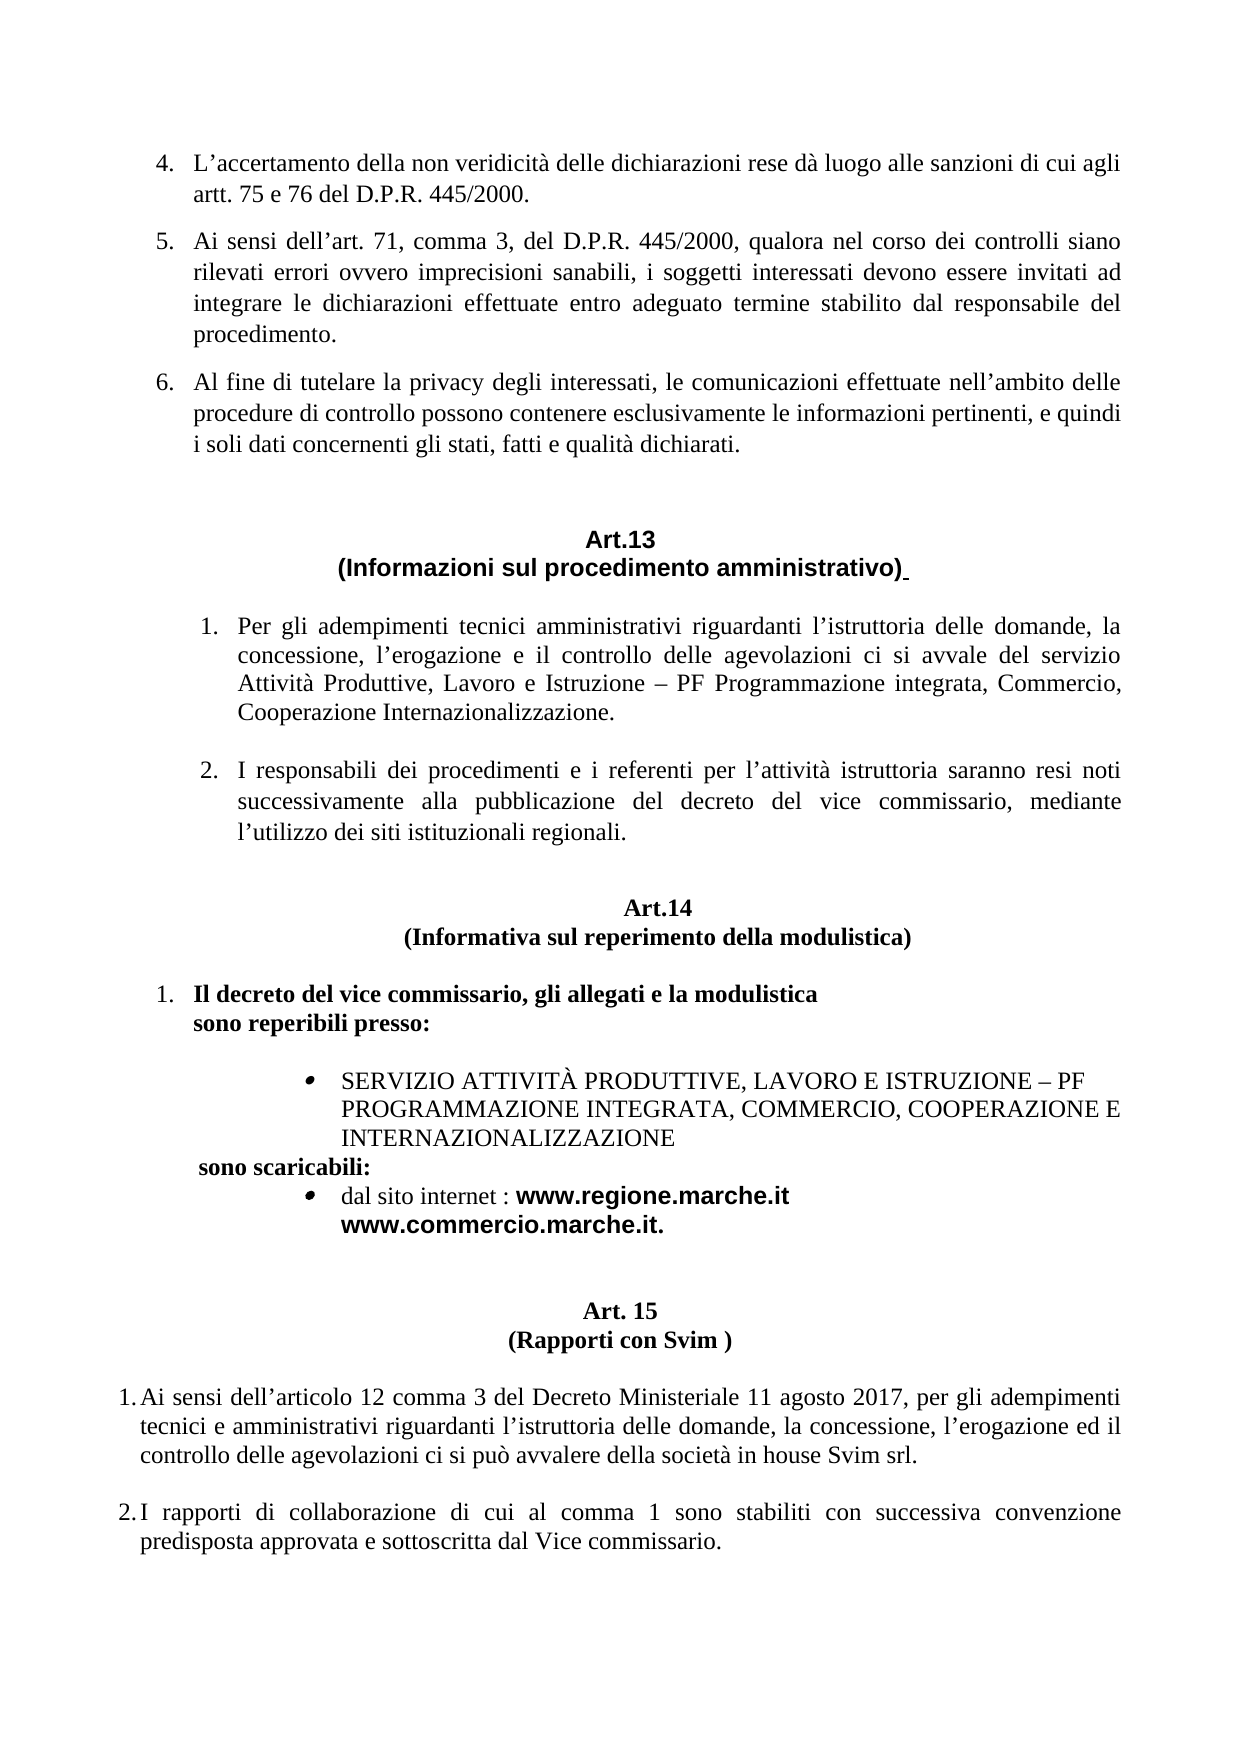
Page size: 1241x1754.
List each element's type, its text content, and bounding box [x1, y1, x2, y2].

list I rapporti di collaborazione di cui al comma 1 sono stabiliti con successiva convenzione predisposta approvata e sottoscritta dal Vice commissario. [118, 1497, 1122, 1555]
list Ai sensi dell’art. 71, comma 3, del D.P.R. 445/2000, qualora nel corso dei controlli siano rilevati errori ovvero imprecisioni sanabili, i soggetti interessati devono essere invitati ad integrare le dichiarazioni effettuate entro adeguato termine stabilito dal responsabile del procedimento. [156, 226, 1122, 348]
text Art.14 [193, 893, 1122, 922]
list Ai sensi dell’articolo 12 comma 3 del Decreto Ministeriale 11 agosto 2017, per gli adempimenti tecnici e amministrativi riguardanti l’istruttoria delle domande, la concessione, l’erogazione ed il controllo delle agevolazioni ci si può avvalere della società in house Svim srl. [118, 1382, 1122, 1468]
list I responsabili dei procedimenti e i referenti per l’attività istruttoria saranno resi noti successivamente alla pubblicazione del decreto del vice commissario, mediante l’utilizzo dei siti istituzionali regionali. [200, 755, 1122, 846]
list SERVIZIO Attività Produttive, Lavoro e Istruzione – Pf Programmazione Integrata, Commercio, cooperazione e internazionalizzazione [303, 1066, 1122, 1152]
list Per gli adempimenti tecnici amministrativi riguardanti l’istruttoria delle domande, la concessione, l’erogazione e il controllo delle agevolazioni ci si avvale del servizio Attività Produttive, Lavoro e Istruzione – PF Programmazione integrata, Commercio, Cooperazione Internazionalizzazione. [200, 611, 1122, 726]
list sono reperibili presso: [193, 1008, 1122, 1037]
list Il decreto del vice commissario, gli allegati e la modulistica [156, 979, 1122, 1008]
text Art. 15 [118, 1296, 1122, 1325]
text sono scaricabili: [192, 1152, 1122, 1181]
list L’accertamento della non veridicità delle dichiarazioni rese dà luogo alle sanzioni di cui agli artt. 75 e 76 del D.P.R. 445/2000. [156, 148, 1122, 207]
text (Informativa sul reperimento della modulistica) [193, 922, 1122, 951]
text (Informazioni sul procedimento amministrativo) [118, 553, 1122, 582]
list dal sito internet : www.regione.marche.it www.commercio.marche.it. [303, 1181, 1122, 1238]
text (Rapporti con Svim ) [118, 1325, 1122, 1353]
text Art.13 [118, 525, 1122, 553]
list Al fine di tutelare la privacy degli interessati, le comunicazioni effettuate nell’ambito delle procedure di controllo possono contenere esclusivamente le informazioni pertinenti, e quindi i soli dati concernenti gli stati, fatti e qualità dichiarati. [156, 367, 1122, 458]
